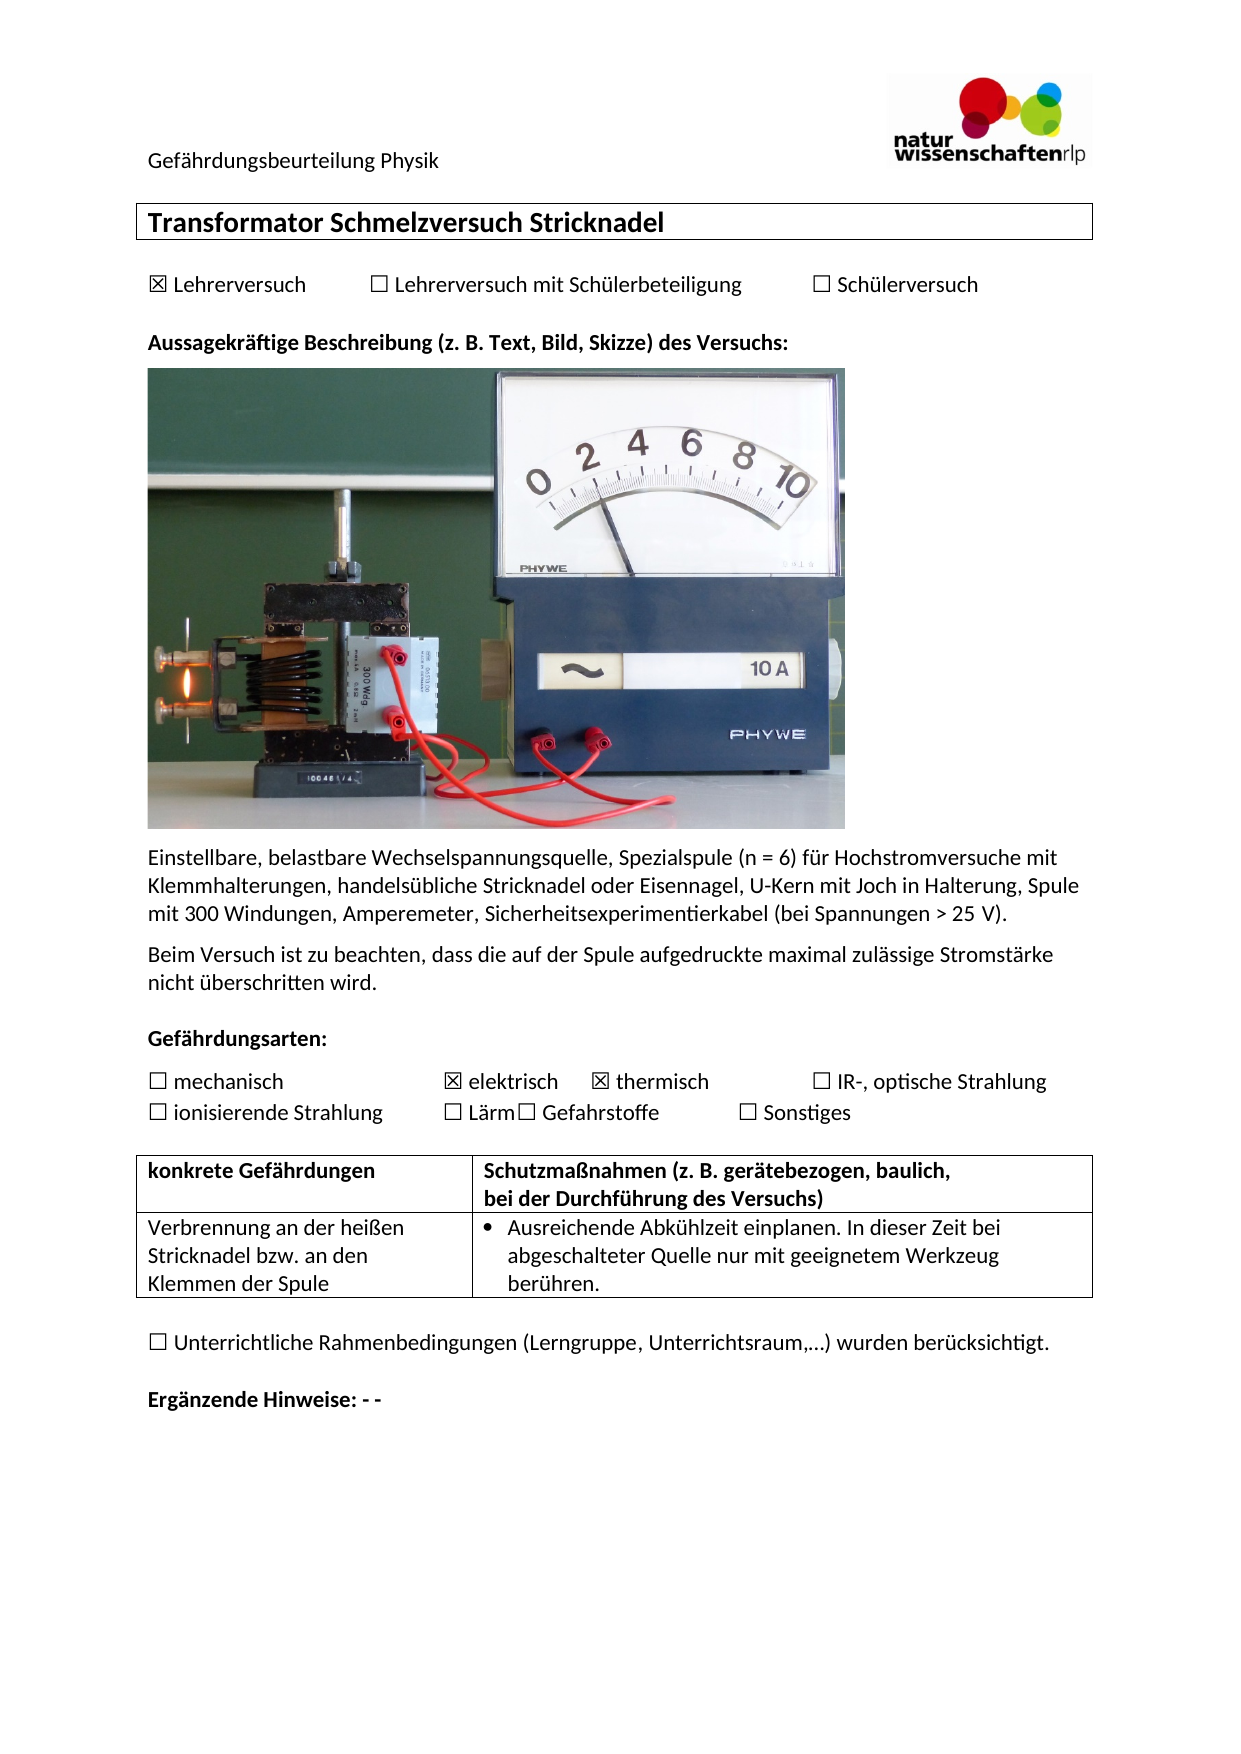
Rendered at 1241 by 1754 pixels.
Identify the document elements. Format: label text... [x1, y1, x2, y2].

text ☐ mechanisch elektrisch thermisch ☐ IR-, optische Strahlung [148, 1064, 1092, 1096]
table_header Schutzmaßnahmen (z. B. gerätebezogen, baulich, bei der Durchführung des Versuchs) [473, 1156, 1092, 1212]
text ☐ ionisierende Strahlung ☐ Lärm ☐ Gefahrstoffe ☐ Sonstiges [148, 1096, 1092, 1127]
text Ergänzende Hinweise: - - [148, 1386, 1092, 1414]
table_header Transformator Schmelzversuch Stricknadel [137, 204, 1092, 239]
table_cell Verbrennung an der heißen Stricknadel bzw. an den Klemmen der Spule [137, 1213, 472, 1297]
text Aussagekräftige Beschreibung (z. B. Text, Bild, Skizze) des Versuchs: [148, 328, 1092, 356]
picture [886, 73, 1093, 169]
text Gefährdungsarten: [148, 1024, 1092, 1052]
table_cell Ausreichende Abkühlzeit einplanen. In dieser Zeit bei abgeschalteter Quelle nur mit geeignetem Werkzeug berühren. [473, 1213, 1092, 1297]
text Lehrerversuch ☐ Lehrerversuch mit Schülerbeteiligung ☐ Schülerversuch [148, 268, 1092, 300]
table_header konkrete Gefährdungen [137, 1156, 472, 1212]
text Einstellbare, belastbare Wechselspannungsquelle, Spezialspule (n = 6) für Hochstromversuche mit Klemmhalterungen, handelsübliche Stricknadel oder Eisennagel, U-Kern mit Joch in Halterung, Spule mit 300 Windungen, Amperemeter, Sicherheitsexperimentierkabel (bei Spannungen > 25 V). [148, 843, 1092, 927]
text Unterrichtliche Rahmenbedingungen (Lerngruppe, Unterrichtsraum,…) wurden berücksichtigt. [148, 1326, 1092, 1358]
text Beim Versuch ist zu beachten, dass die auf der Spule aufgedruckte maximal zulässige Stromstärke nicht überschritten wird. [148, 940, 1092, 996]
picture [147, 368, 845, 829]
